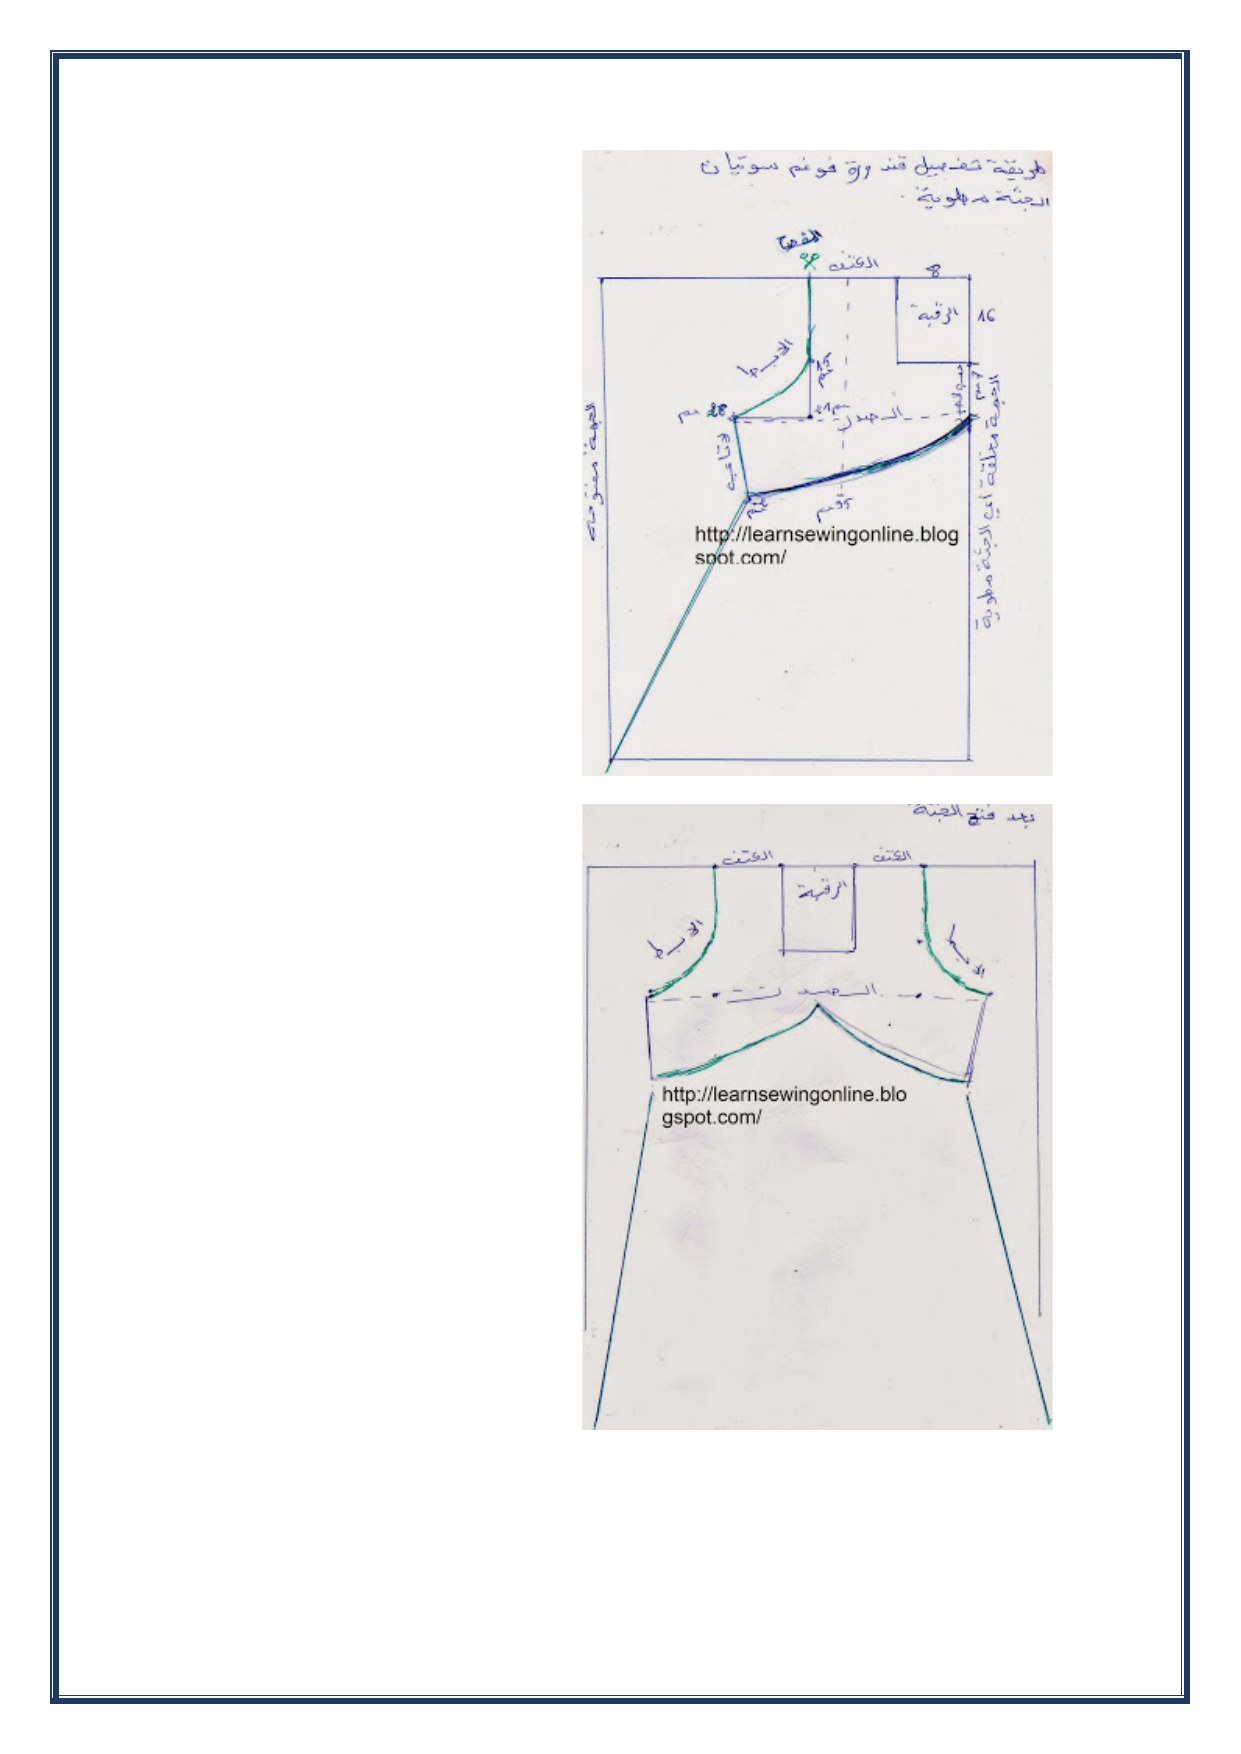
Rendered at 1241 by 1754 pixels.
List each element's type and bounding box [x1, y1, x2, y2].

picture [582, 150, 1053, 776]
picture [582, 804, 1053, 1430]
